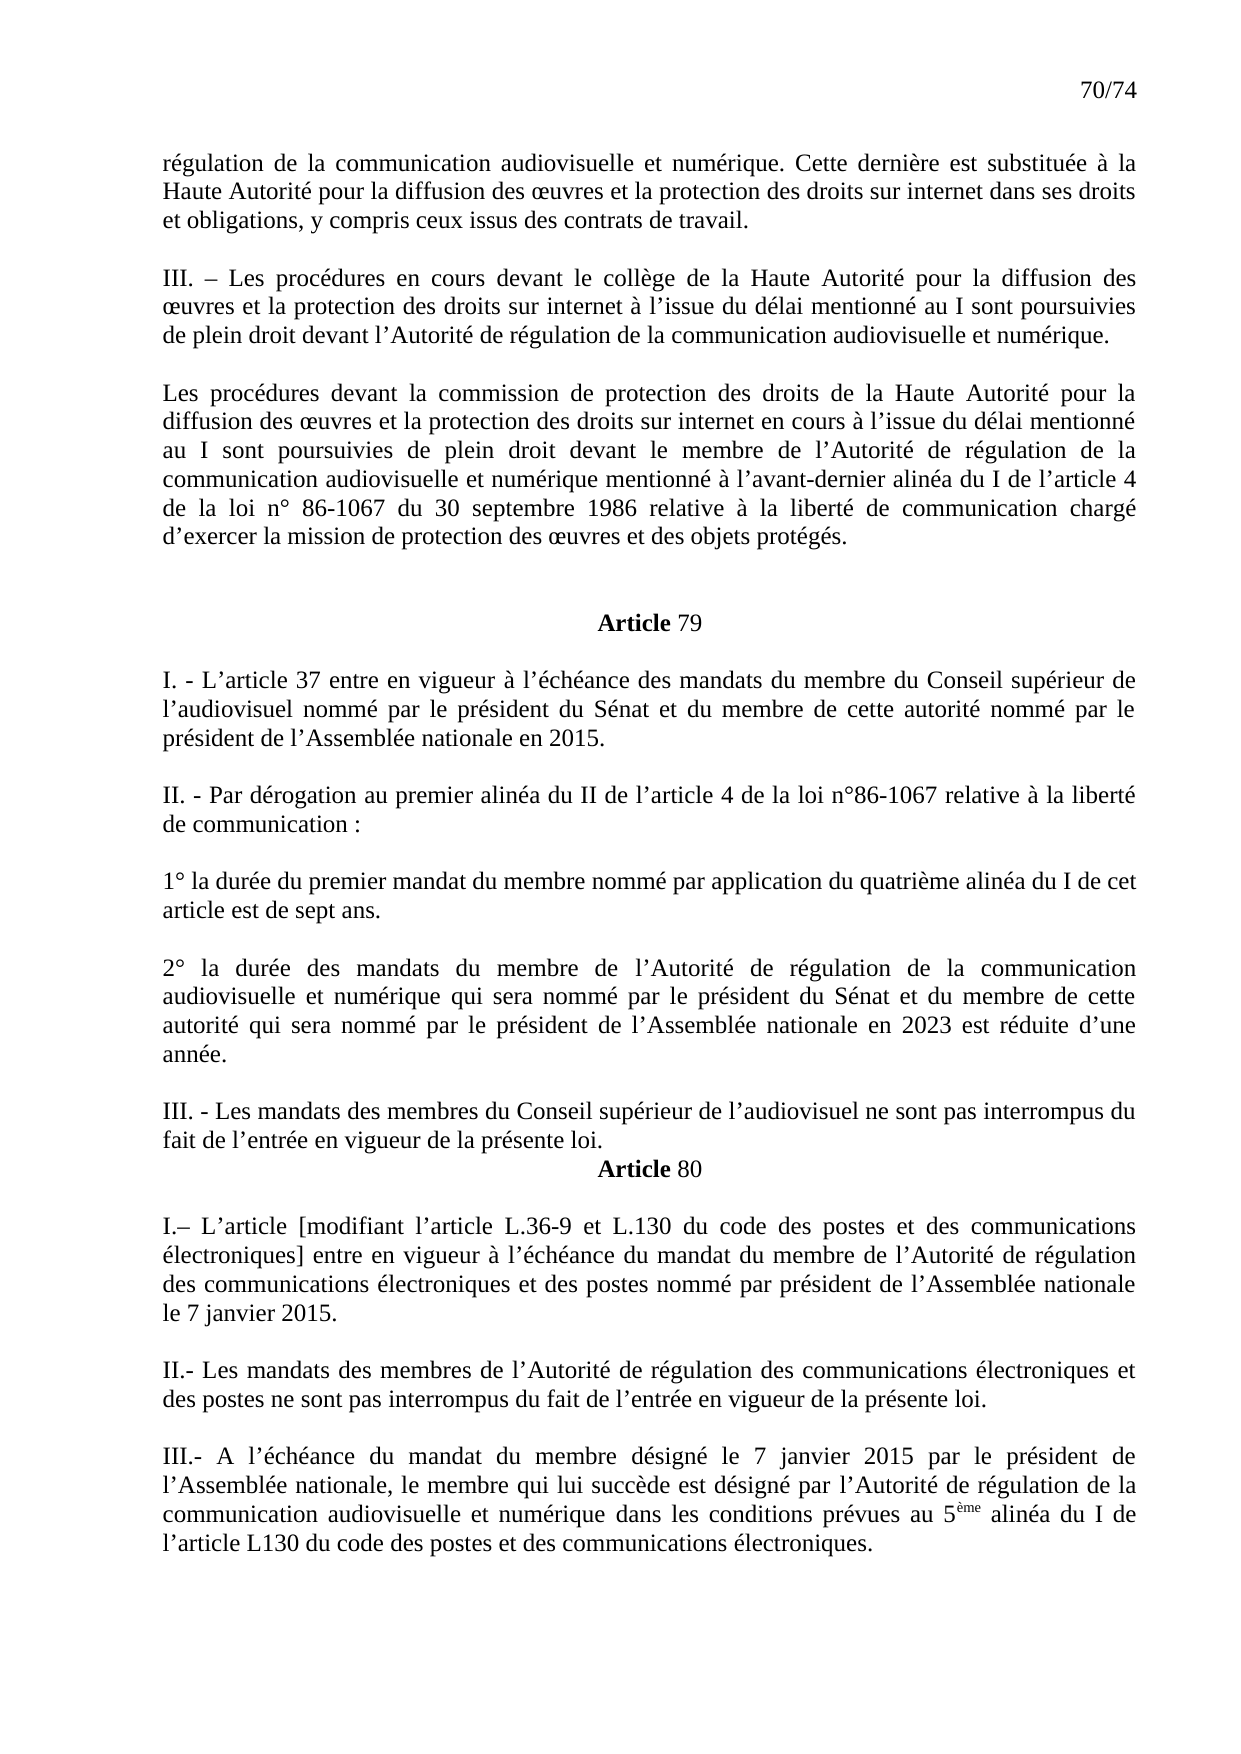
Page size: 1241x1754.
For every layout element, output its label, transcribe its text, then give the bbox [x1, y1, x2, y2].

text I. - L’article 37 entre en vigueur à l’échéance des mandats du membre du Conseil supérieur de l’audiovisuel nommé par le président du Sénat et du membre de cette autorité nommé par le président de l’Assemblée nationale en 2015. [162, 665, 1137, 751]
text III. - Les mandats des membres du Conseil supérieur de l’audiovisuel ne sont pas interrompus du fait de l’entrée en vigueur de la présente loi. [162, 1096, 1137, 1154]
text II. - Par dérogation au premier alinéa du II de l’article 4 de la loi n°86-1067 relative à la liberté de communication : [162, 780, 1137, 838]
text 1° la durée du premier mandat du membre nommé par application du quatrième alinéa du I de cet article est de sept ans. [162, 866, 1137, 924]
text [162, 148, 1137, 234]
text I.– L’article [modifiant l’article L.36-9 et L.130 du code des postes et des communications électroniques] entre en vigueur à l’échéance du mandat du membre de l’Autorité de régulation des communications électroniques et des postes nommé par président de l’Assemblée nationale le 7 janvier 2015. [162, 1211, 1137, 1326]
text Article [162, 608, 1137, 636]
text Article [162, 1154, 1137, 1183]
text 2° la durée des mandats du membre de l’Autorité de régulation de la communication audiovisuelle et numérique qui sera nommé par le président du Sénat et du membre de cette autorité qui sera nommé par le président de l’Assemblée nationale en 2023 est réduite d’une année. [162, 953, 1137, 1068]
text II.- Les mandats des membres de l’Autorité de régulation des communications électroniques et des postes ne sont pas interrompus du fait de l’entrée en vigueur de la présente loi. [162, 1355, 1137, 1413]
text III.- A l’échéance du mandat du membre désigné le 7 janvier 2015 par le président de l’Assemblée nationale, le membre qui lui succède est désigné par l’Autorité de régulation de la communication audiovisuelle et numérique dans les conditions prévues au 5ème alinéa du I de l’article L130 du code des postes et des communications électroniques. [162, 1441, 1137, 1556]
text III. – Les procédures en cours devant le collège de la Haute Autorité pour la diffusion des œuvres et la protection des droits sur internet à l’issue du délai mentionné au I sont poursuivies de plein droit devant l’Autorité de régulation de la communication audiovisuelle et numérique. [162, 263, 1137, 349]
text Les procédures devant la commission de protection des droits de la Haute Autorité pour la diffusion des œuvres et la protection des droits sur internet en cours à l’issue du délai mentionné au I sont poursuivies de plein droit devant le membre de l’Autorité de régulation de la communication audiovisuelle et numérique mentionné à l’avant-dernier alinéa du I de l’article 4 de la loi n° 86-1067 du 30 septembre 1986 relative à la liberté de communication chargé d’exercer la mission de protection des œuvres et des objets protégés. [162, 378, 1137, 550]
